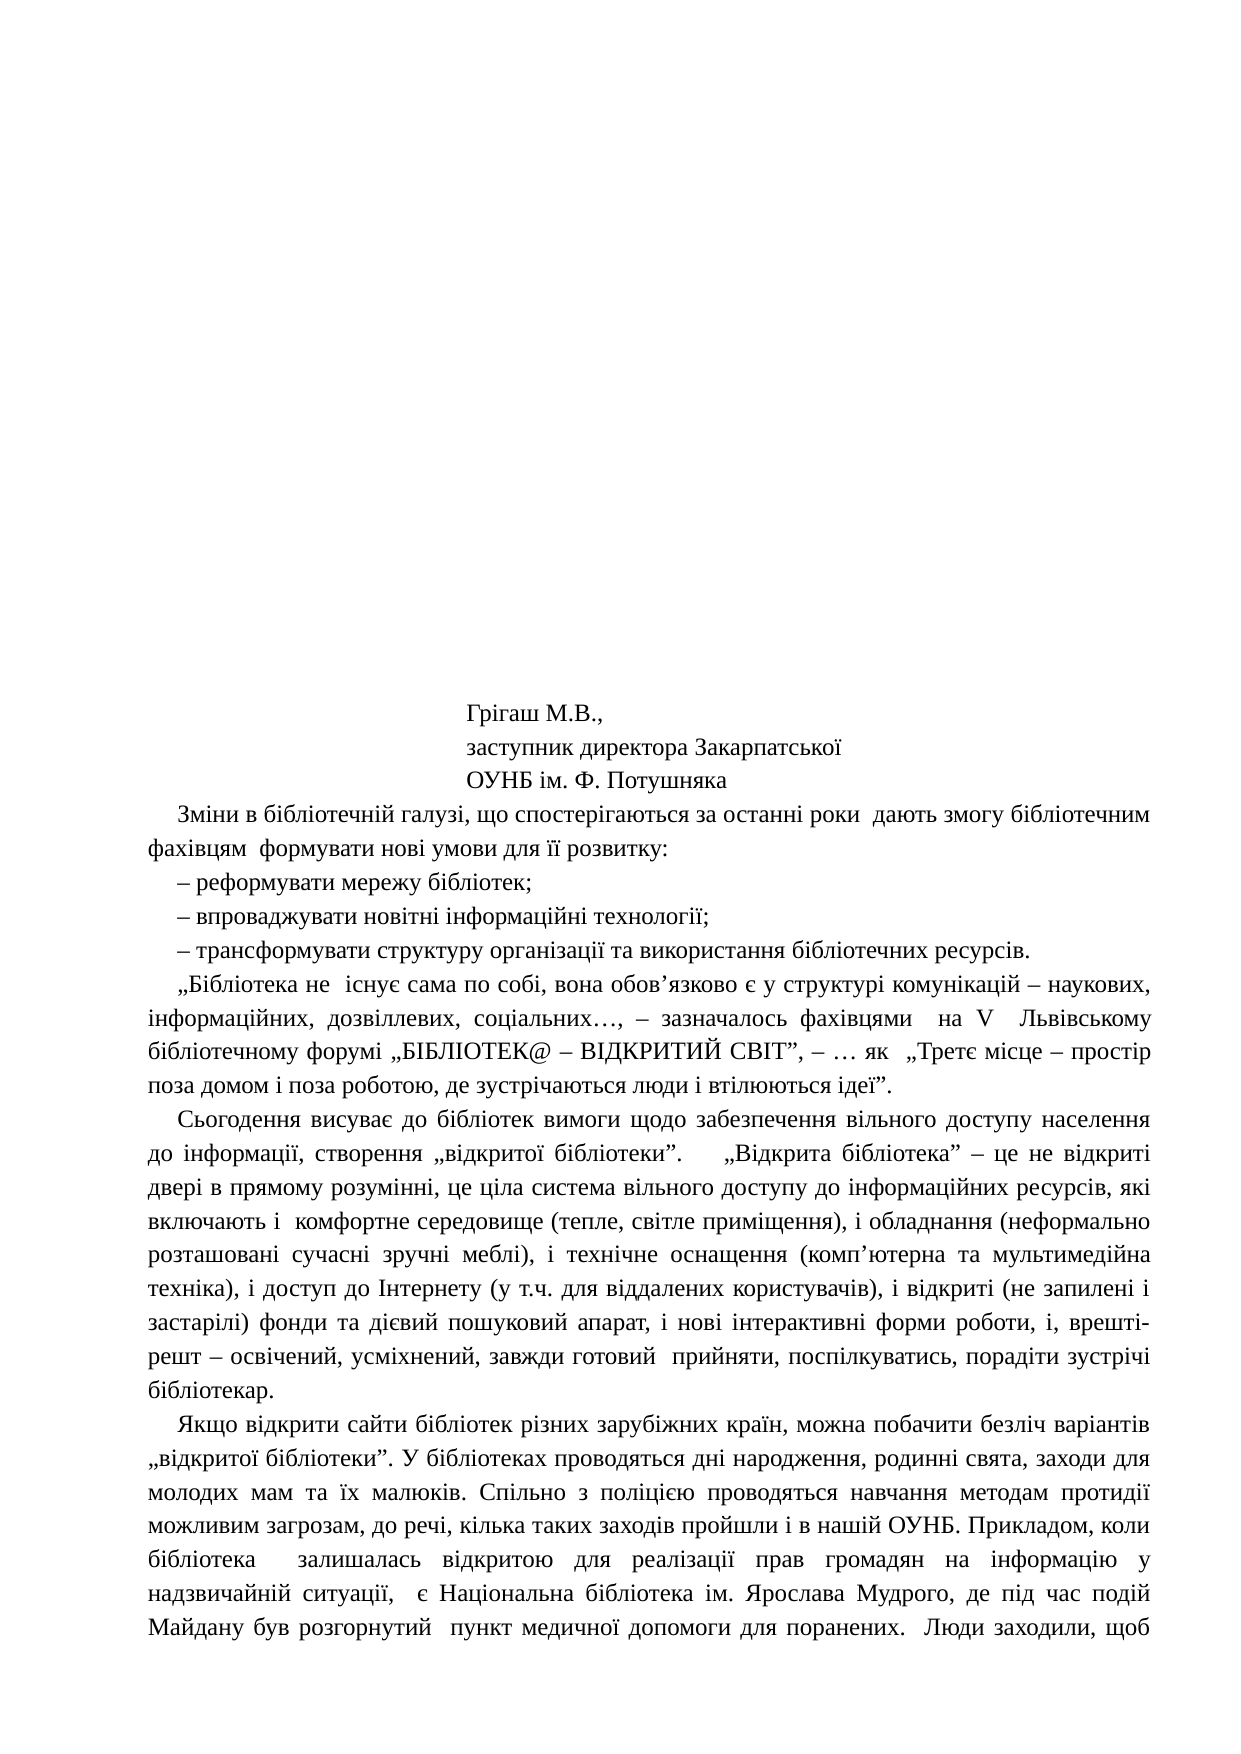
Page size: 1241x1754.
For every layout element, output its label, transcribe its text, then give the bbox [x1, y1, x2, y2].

text „Бібліотека не існує сама по собі, вона обов’язково є у структурі комунікацій – наукових, інформаційних, дозвіллевих, соціальних…, – зазначалось фахівцями на V Львівському бібліотечному форумі „БІБЛІОТЕК@ – ВІДКРИТИЙ СВІТ”, – … як „Третє місце – простір поза домом і поза роботою, де зустрічаються люди і втілюються ідеї”. [148, 969, 1152, 1099]
text Сьогодення висуває до бібліотек вимоги щодо забезпечення вільного доступу населення до інформації, створення „відкритої бібліотеки”. „Відкрита бібліотека” – це не відкриті двері в прямому розумінні, це ціла система вільного доступу до інформаційних ресурсів, які включають і комфортне середовище (тепле, світле приміщення), і обладнання (неформально розташовані сучасні зручні меблі), і технічне оснащення (комп’ютерна та мультимедійна техніка), і доступ до Інтернету (у т.ч. для віддалених користувачів), і відкриті (не запилені і застарілі) фонди та дієвий пошуковий апарат, і нові інтерактивні форми роботи, і, врешті-решт – освічений, усміхнений, завжди готовий прийняти, поспілкуватись, порадіти зустрічі бібліотекар. [148, 1104, 1152, 1404]
text – реформувати мережу бібліотек; [148, 867, 1152, 896]
text Грігаш М.В., [148, 698, 1152, 727]
text Зміни в бібліотечній галузі, що спостерігаються за останні роки дають змогу бібліотечним фахівцям формувати нові умови для її розвитку: [148, 799, 1152, 862]
text – трансформувати структуру організації та використання бібліотечних ресурсів. [148, 935, 1152, 964]
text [148, 1409, 1152, 1641]
text – впроваджувати новітні інформаційні технології; [148, 901, 1152, 930]
text заступник директора Закарпатської [148, 732, 1152, 761]
text ОУНБ ім. Ф. Потушняка [148, 766, 1152, 794]
